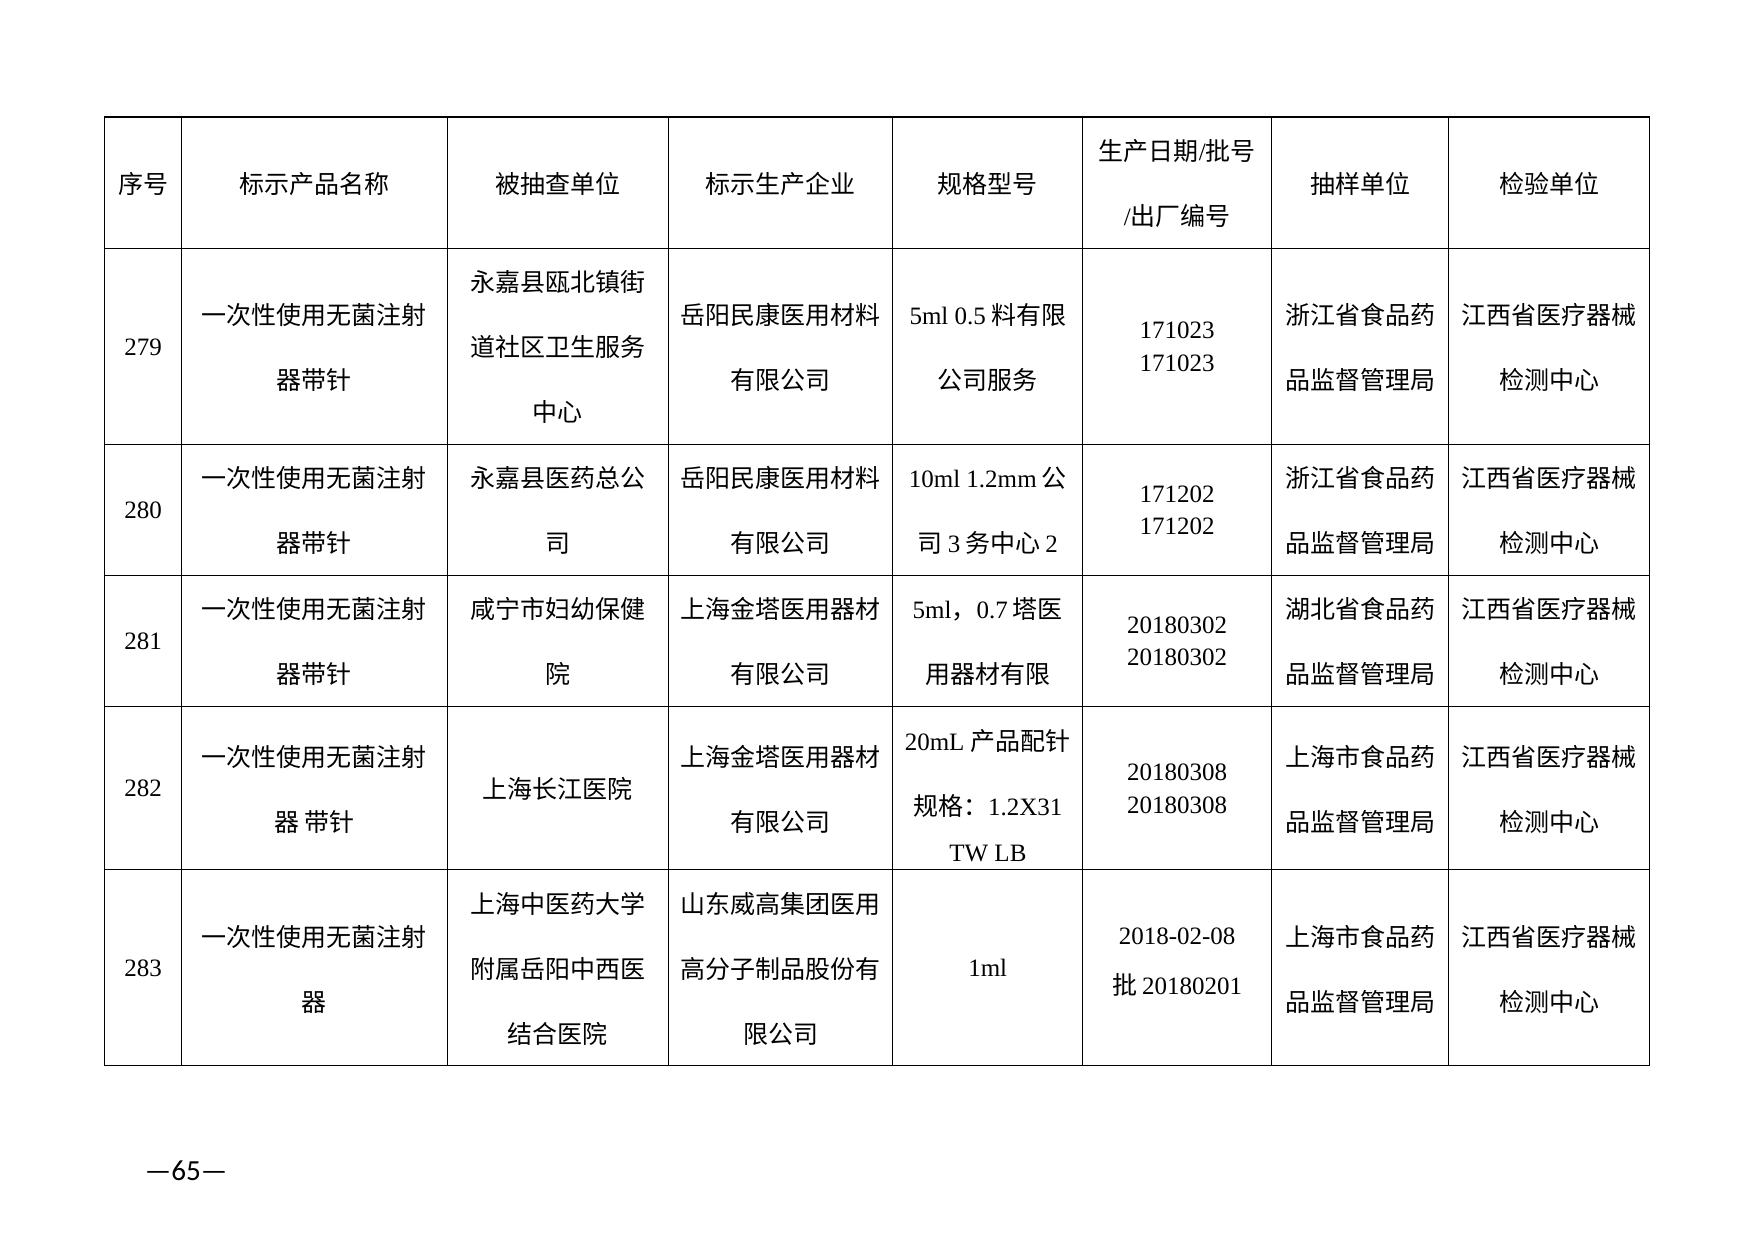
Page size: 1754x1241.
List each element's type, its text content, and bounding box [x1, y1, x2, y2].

table_cell 20180302 20180302 [1083, 576, 1271, 706]
table_header 标示生产企业 [669, 118, 892, 247]
table_cell 279 [105, 249, 181, 443]
table_cell 上海长江医院 [448, 707, 668, 869]
table_cell 5ml，0.7塔医用器材有限 [893, 576, 1082, 706]
table_cell 10ml 1.2mm公司3务中心2 [893, 445, 1082, 574]
table_cell 一次性使用无菌注射器带针 [182, 249, 447, 443]
table_cell 湖北省食品药品监督管理局 [1272, 576, 1448, 706]
table_cell 283 [105, 870, 181, 1065]
table_cell 岳阳民康医用材料有限公司 [669, 249, 892, 443]
table_cell 咸宁市妇幼保健院 [448, 576, 668, 706]
table_cell 上海市食品药品监督管理局 [1272, 707, 1448, 869]
table_header 生产日期/批号 /出厂编号 [1083, 118, 1271, 247]
table_cell 岳阳民康医用材料有限公司 [669, 445, 892, 574]
table_cell 永嘉县医药总公司 [448, 445, 668, 574]
table_cell 江西省医疗器械检测中心 [1449, 249, 1649, 443]
table_cell 上海金塔医用器材有限公司 [669, 707, 892, 869]
table_header 检验单位 [1449, 118, 1649, 247]
table_cell 江西省医疗器械检测中心 [1449, 870, 1649, 1065]
table_cell 江西省医疗器械检测中心 [1449, 707, 1649, 869]
table_cell 一次性使用无菌注射器带针 [182, 445, 447, 574]
table_cell 上海市食品药品监督管理局 [1272, 870, 1448, 1065]
table_cell 2018-02-08 批20180201 [1083, 870, 1271, 1065]
table_cell 20mL 产品配针规格：1.2X31 TW LB [893, 707, 1082, 869]
table_header 标示产品名称 [182, 118, 447, 247]
table_cell 浙江省食品药品监督管理局 [1272, 249, 1448, 443]
table_cell 一次性使用无菌注射器 带针 [182, 707, 447, 869]
table_cell 山东威高集团医用高分子制品股份有限公司 [669, 870, 892, 1065]
table_cell 171202 171202 [1083, 445, 1271, 574]
table_cell 永嘉县瓯北镇街道社区卫生服务中心 [448, 249, 668, 443]
table_cell 上海金塔医用器材有限公司 [669, 576, 892, 706]
table_cell 一次性使用无菌注射器 [182, 870, 447, 1065]
table_cell 282 [105, 707, 181, 869]
table_cell 280 [105, 445, 181, 574]
table_cell 一次性使用无菌注射器带针 [182, 576, 447, 706]
table_cell 281 [105, 576, 181, 706]
table_cell 江西省医疗器械检测中心 [1449, 576, 1649, 706]
table_header 序号 [105, 118, 181, 247]
table_cell 浙江省食品药品监督管理局 [1272, 445, 1448, 574]
table_cell 江西省医疗器械检测中心 [1449, 445, 1649, 574]
table_cell 上海中医药大学附属岳阳中西医结合医院 [448, 870, 668, 1065]
table_header 抽样单位 [1272, 118, 1448, 247]
table_cell 20180308 20180308 [1083, 707, 1271, 869]
table_cell 1ml [893, 870, 1082, 1065]
table_cell 5ml 0.5料有限公司服务 [893, 249, 1082, 443]
table_cell 171023 171023 [1083, 249, 1271, 443]
table_header 规格型号 [893, 118, 1082, 247]
table_header 被抽查单位 [448, 118, 668, 247]
